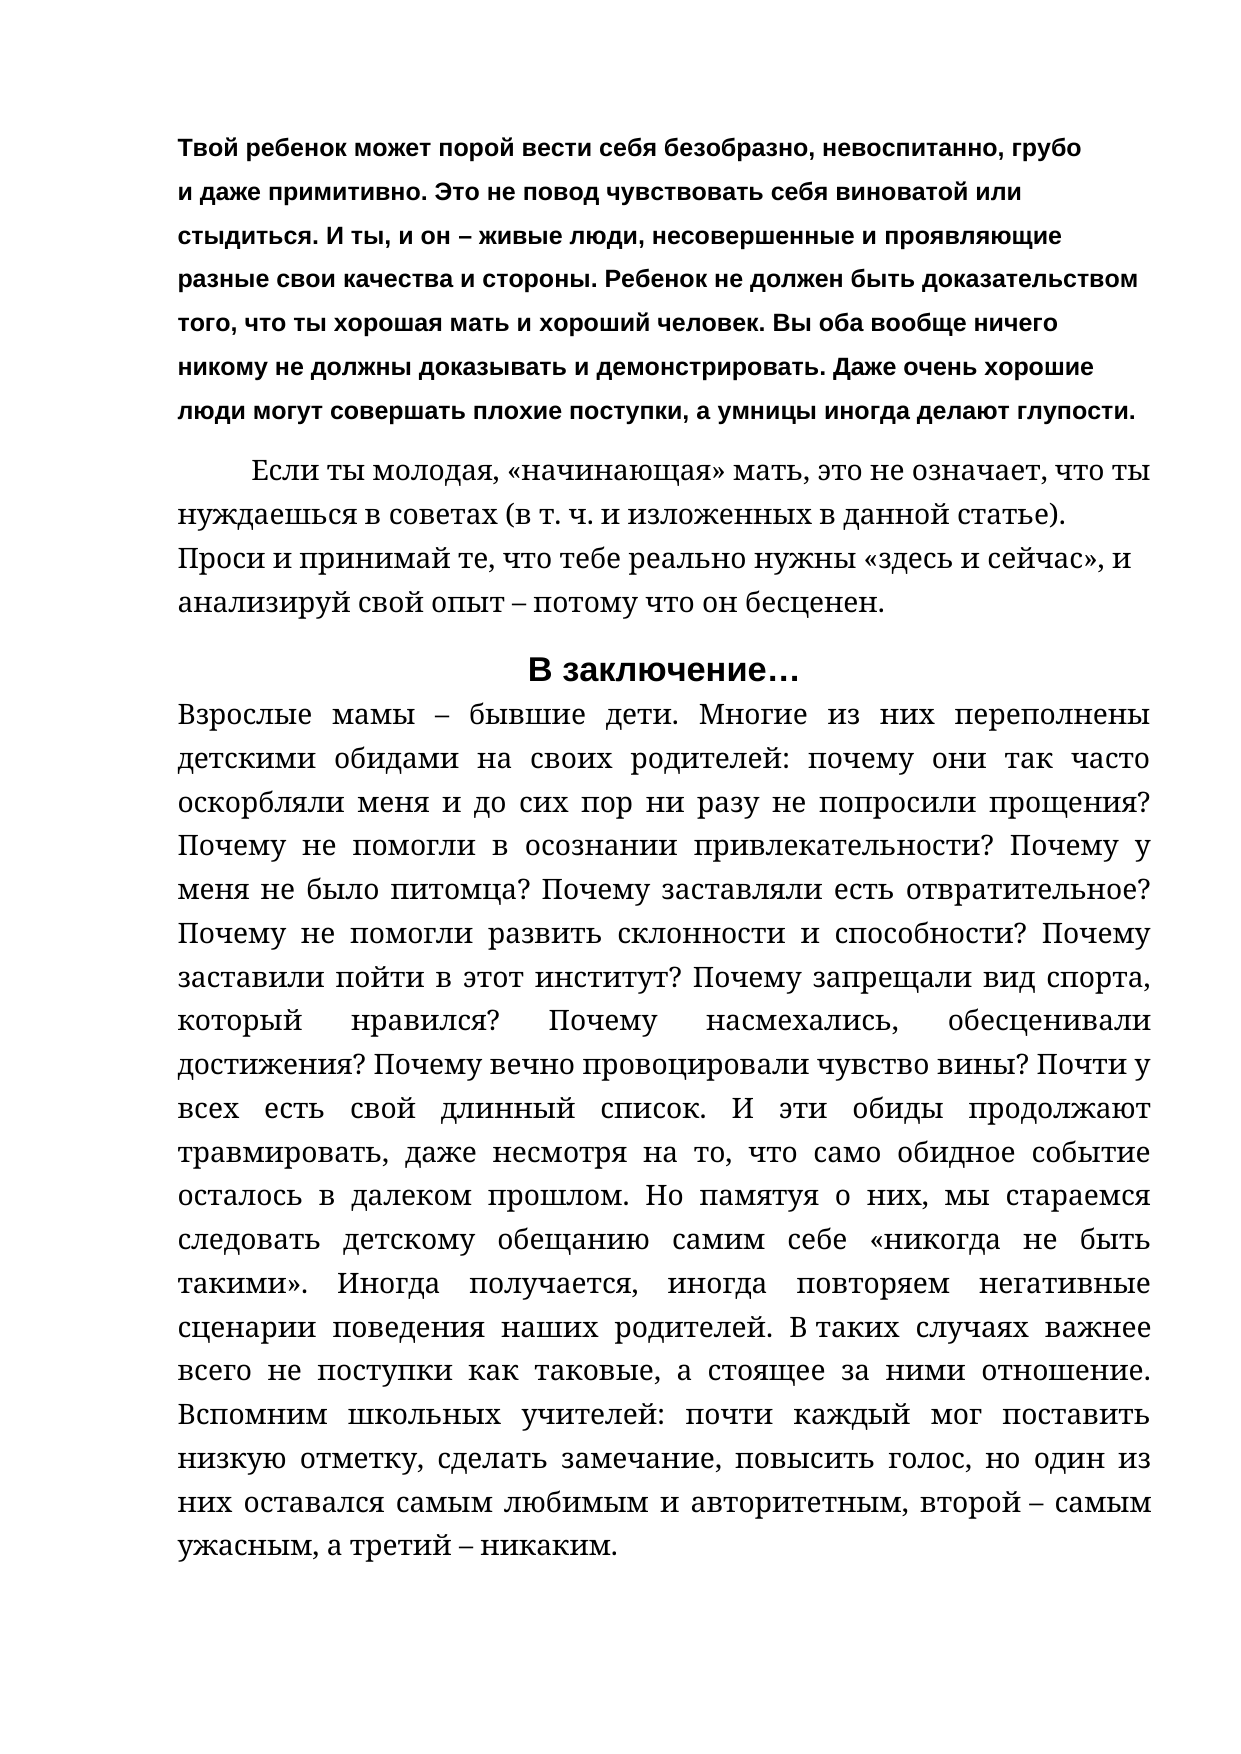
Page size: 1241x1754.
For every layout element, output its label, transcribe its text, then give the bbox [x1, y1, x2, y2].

text Взрослые мамы – бывшие дети. Многие из них переполнены детскими обидами на своих родителей: почему они так часто оскорбляли меня и до сих пор ни разу не попросили прощения? Почему не помогли в осознании привлекательности? Почему у меня не было питомца? Почему заставляли есть отвратительное? Почему не помогли развить склонности и способности? Почему заставили пойти в этот институт? Почему запрещали вид спорта, который нравился? Почему насмехались, обесценивали достижения? Почему вечно провоцировали чувство вины? Почти у всех есть свой длинный список. И эти обиды продолжают травмировать, даже несмотря на то, что само обидное событие осталось в далеком прошлом. Но памятуя о них, мы стараемся следовать детскому обещанию самим себе «никогда не быть такими». Иногда получается, иногда повторяем негативные сценарии поведения наших родителей. В таких случаях важнее всего не поступки как таковые, а стоящее за ними отношение. Вспомним школьных учителей: почти каждый мог поставить низкую отметку, сделать замечание, повысить голос, но один из них оставался самым любимым и авторитетным, второй – самым ужасным, а третий – никаким. [177, 689, 1152, 1564]
text Твой ребенок может порой вести себя безобразно, невоспитанно, грубо и даже примитивно. Это не повод чувствовать себя виноватой или стыдиться. И ты, и он – живые люди, несовершенные и проявляющие разные свои качества и стороны. Ребенок не должен быть доказательством того, что ты хорошая мать и хороший человек. Вы оба вообще ничего никому не должны доказывать и демонстрировать. Даже очень хорошие люди могут совершать плохие поступки, а умницы иногда делают глупости. [177, 118, 1152, 424]
text Если ты молодая, «начинающая» мать, это не означает, что ты нуждаешься в советах (в т. ч. и изложенных в данной статье). Проси и принимай те, что тебе реально нужны «здесь и сейчас», и анализируй свой опыт – потому что он бесценен. [177, 445, 1152, 620]
text В заключение… [177, 645, 1152, 689]
